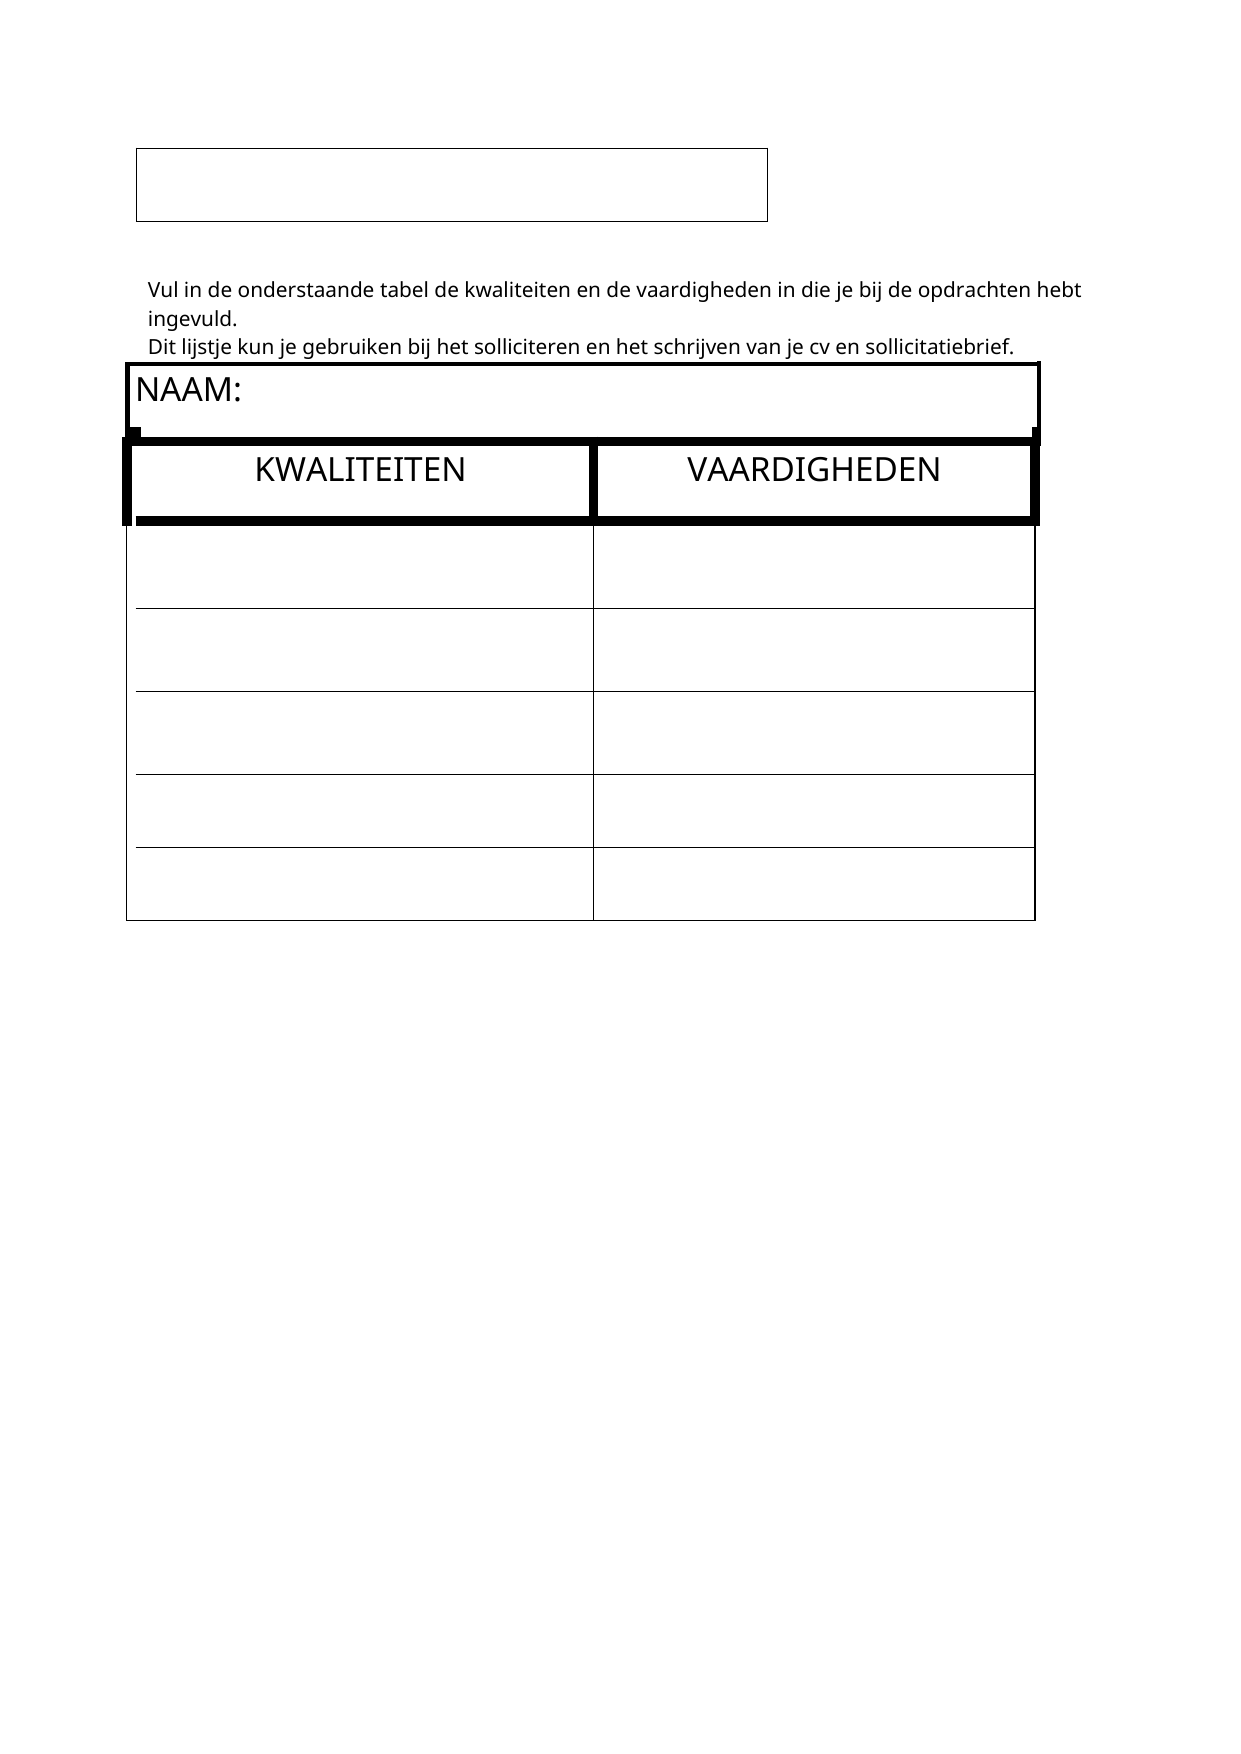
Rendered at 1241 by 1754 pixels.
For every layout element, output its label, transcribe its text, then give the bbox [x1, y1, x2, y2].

table_cell [594, 692, 1034, 773]
table_cell [137, 149, 767, 221]
table_cell KWALITEITEN [132, 446, 589, 516]
table_cell [127, 608, 593, 691]
table_cell [127, 691, 593, 773]
table_cell VAARDIGHEDEN [598, 446, 1030, 516]
table_cell [127, 774, 593, 847]
table_cell [594, 775, 1034, 847]
table_cell [594, 609, 1034, 691]
table_cell [594, 526, 1034, 608]
table_cell [594, 848, 1034, 920]
text Dit lijstje kun je gebruiken bij het solliciteren en het schrijven van je cv en sollicitatiebrief. [148, 332, 1093, 361]
table_cell [127, 516, 593, 608]
table_cell [127, 847, 593, 920]
table_header NAAM: [130, 366, 1037, 437]
text Vul in de onderstaande tabel de kwaliteiten en de vaardigheden in die je bij de opdrachten hebt ingevuld. [148, 276, 1093, 332]
